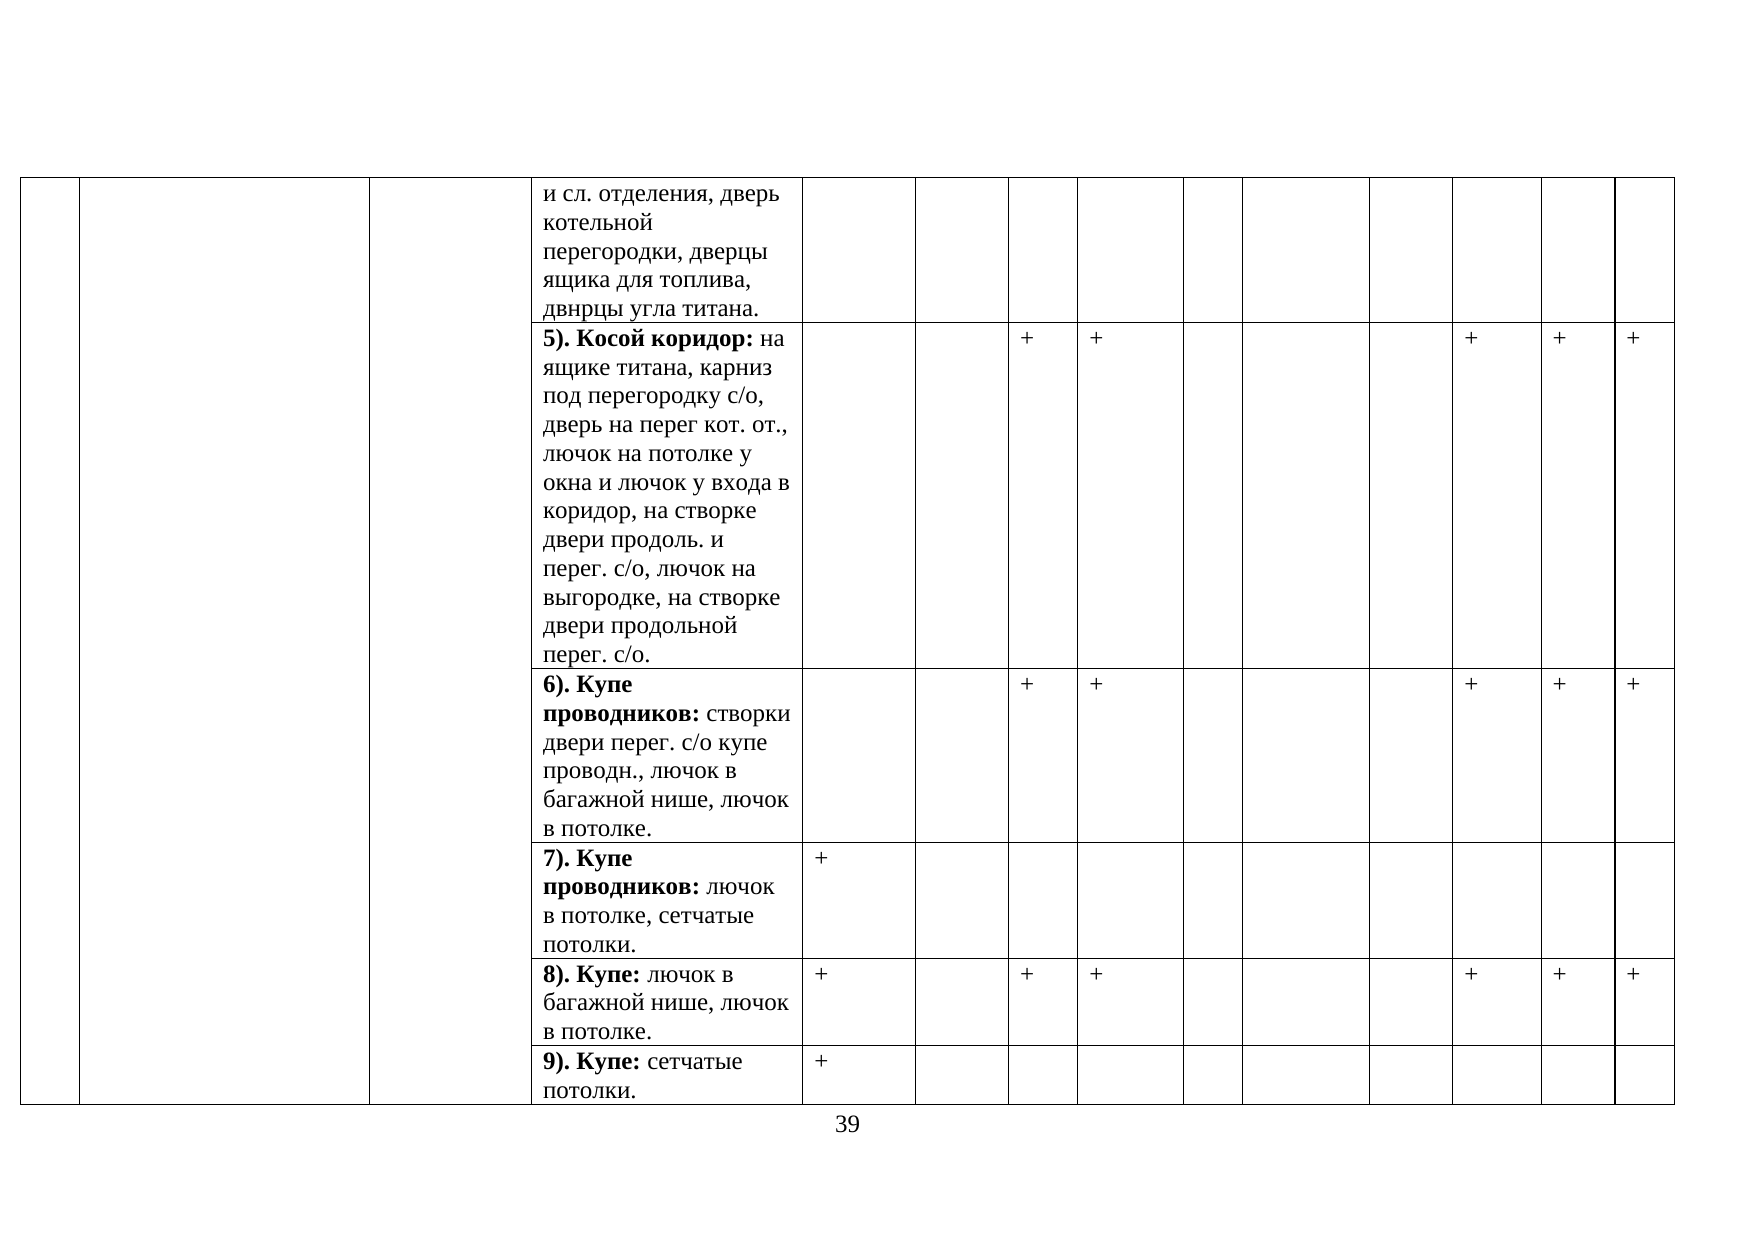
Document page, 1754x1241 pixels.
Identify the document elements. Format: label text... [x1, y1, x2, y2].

table_cell + [1616, 959, 1674, 1045]
table_cell [1243, 1046, 1369, 1103]
table_cell 9). Купе: сетчатые потолки. [532, 1046, 802, 1103]
table_cell + [803, 843, 915, 958]
table_cell [1243, 669, 1369, 842]
table_cell [1078, 843, 1183, 958]
table_cell [1184, 959, 1242, 1045]
table_cell + [1616, 669, 1674, 842]
table_cell + [1009, 669, 1077, 842]
table_cell [1370, 843, 1452, 958]
table_cell [1243, 843, 1369, 958]
table_cell + [1078, 323, 1183, 668]
table_cell + [1453, 323, 1541, 668]
table_cell [1616, 1046, 1674, 1103]
table_cell + [1009, 323, 1077, 668]
table_cell + [803, 959, 915, 1045]
table_cell + [1542, 959, 1614, 1045]
table_cell [1616, 843, 1674, 958]
table_cell [1184, 843, 1242, 958]
table_cell + [803, 1046, 915, 1103]
table_cell [1542, 1046, 1614, 1103]
table_cell [1370, 323, 1452, 668]
table_cell 7). Купе проводников: лючок в потолке, сетчатые потолки. [532, 843, 802, 958]
table_cell + [1616, 323, 1674, 668]
table_cell + [1009, 959, 1077, 1045]
table_cell [1243, 178, 1369, 322]
table_cell [1184, 323, 1242, 668]
table_cell 8). Купе: лючок в багажной нише, лючок в потолке. [532, 959, 802, 1045]
table_cell [916, 1046, 1008, 1103]
table_cell + [1078, 669, 1183, 842]
table_cell [1009, 178, 1077, 322]
table_cell [916, 323, 1008, 668]
table_cell 6). Купе проводников: створки двери перег. с/о купе проводн., лючок в багажной нише, лючок в потолке. [532, 669, 802, 842]
table_cell + [1453, 669, 1541, 842]
table_cell [1453, 1046, 1541, 1103]
table_cell [803, 323, 915, 668]
table_cell [1370, 959, 1452, 1045]
table_cell [1370, 178, 1452, 322]
table_cell [1078, 178, 1183, 322]
table_cell [1184, 669, 1242, 842]
table_cell [1184, 178, 1242, 322]
table_cell [1616, 178, 1674, 322]
table_cell [1243, 959, 1369, 1045]
table_cell + [803, 178, 915, 322]
table_cell [1542, 843, 1614, 958]
table_cell + [1542, 323, 1614, 668]
table_cell [916, 959, 1008, 1045]
table_cell + [1542, 669, 1614, 842]
table_cell [1370, 1046, 1452, 1103]
table_cell [1370, 669, 1452, 842]
table_cell + [1453, 959, 1541, 1045]
table_cell 5). Косой коридор: на ящике титана, карниз под перегородку с/о, дверь на перег кот. от., лючок на потолке у окна и лючок у входа в коридор, на створке двери продоль. и перег. с/о, лючок на выгородке, на створке двери продольной перег. с/о. [532, 323, 802, 668]
table_cell [1453, 178, 1541, 322]
table_cell [916, 178, 1008, 322]
table_cell [1453, 843, 1541, 958]
table_cell + [1078, 959, 1183, 1045]
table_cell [532, 178, 802, 322]
table_cell [803, 669, 915, 842]
table_cell [1542, 178, 1614, 322]
table_cell [1078, 1046, 1183, 1103]
table_cell [1009, 1046, 1077, 1103]
table_cell [1184, 1046, 1242, 1103]
table_cell [1009, 843, 1077, 958]
table_cell [916, 843, 1008, 958]
table_cell [1243, 323, 1369, 668]
table_cell [916, 669, 1008, 842]
